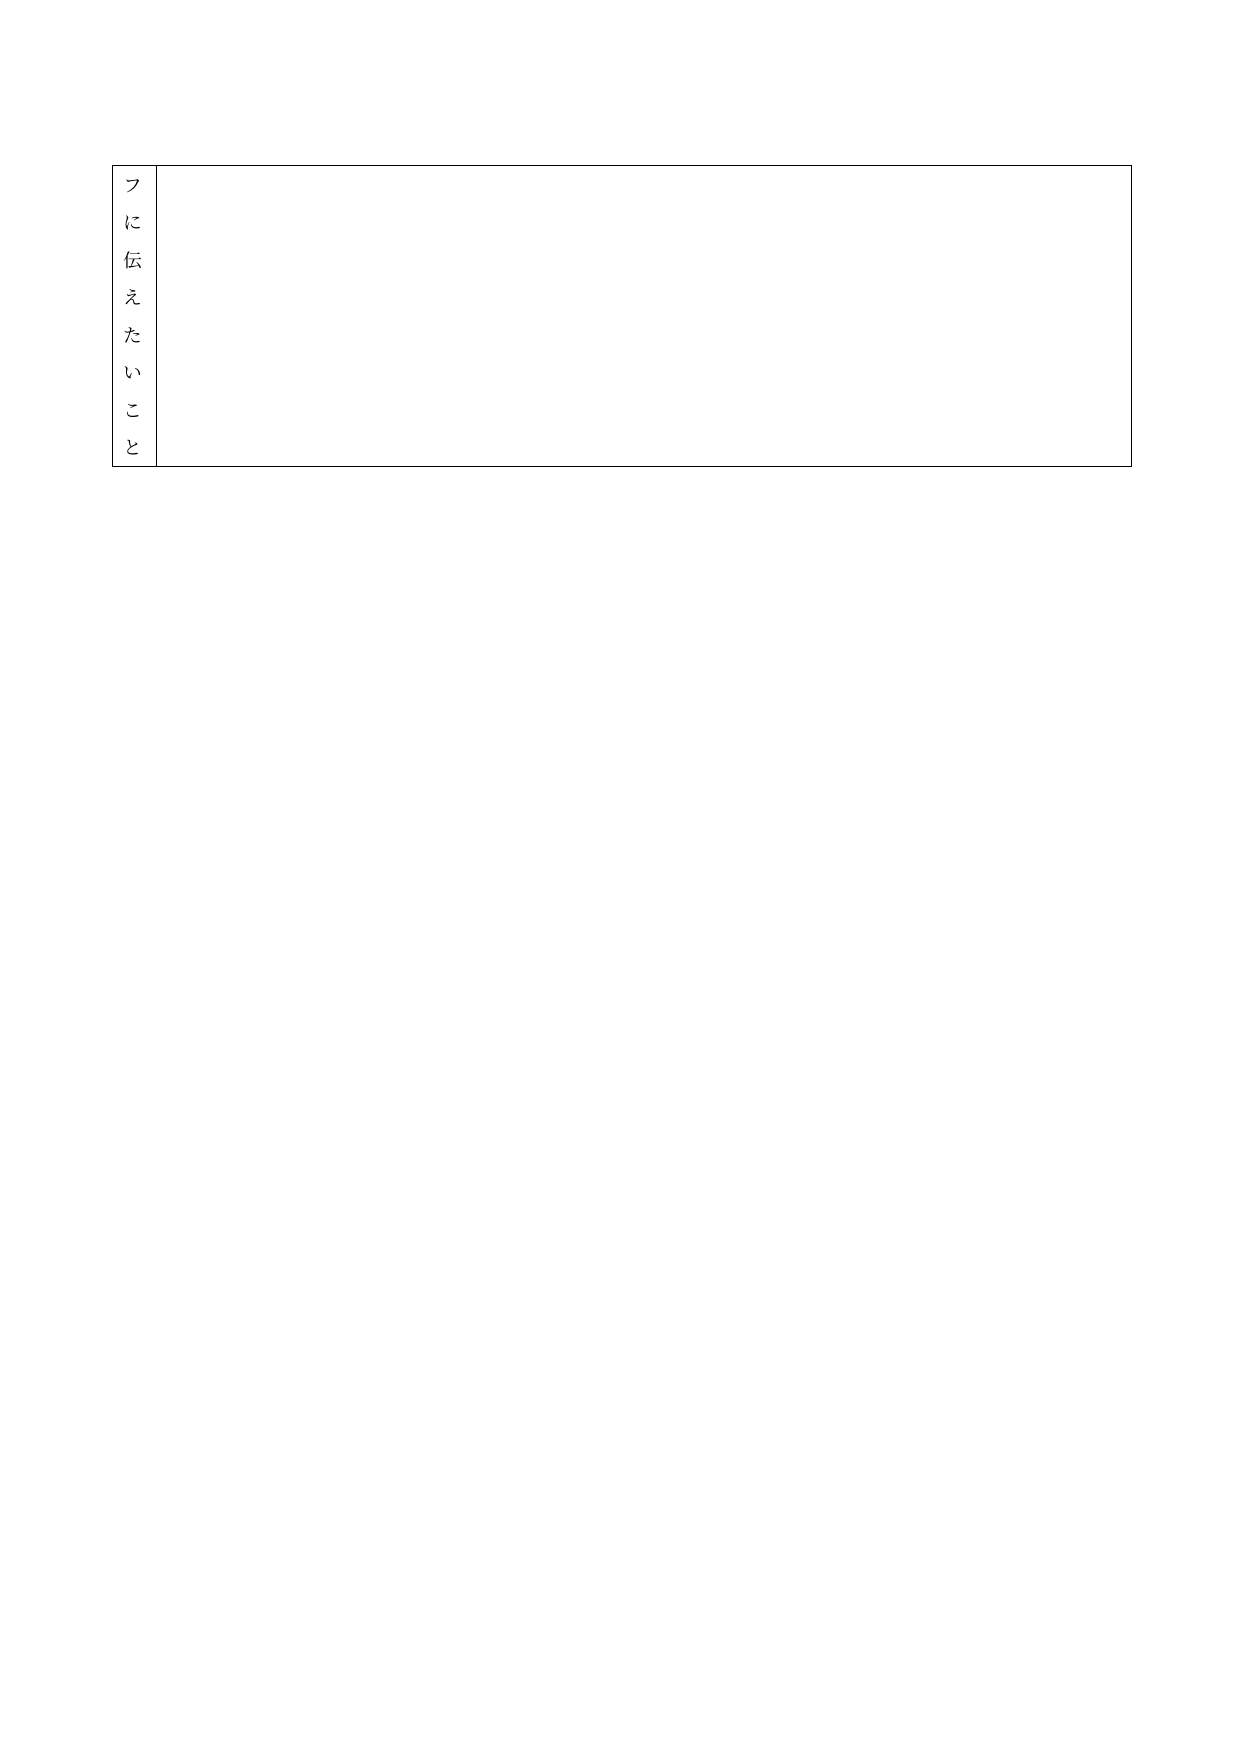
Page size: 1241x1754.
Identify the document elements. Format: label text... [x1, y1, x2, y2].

table_cell 大学側実習スタッフに伝えたいこと [113, 166, 156, 466]
table_cell [157, 166, 1131, 466]
